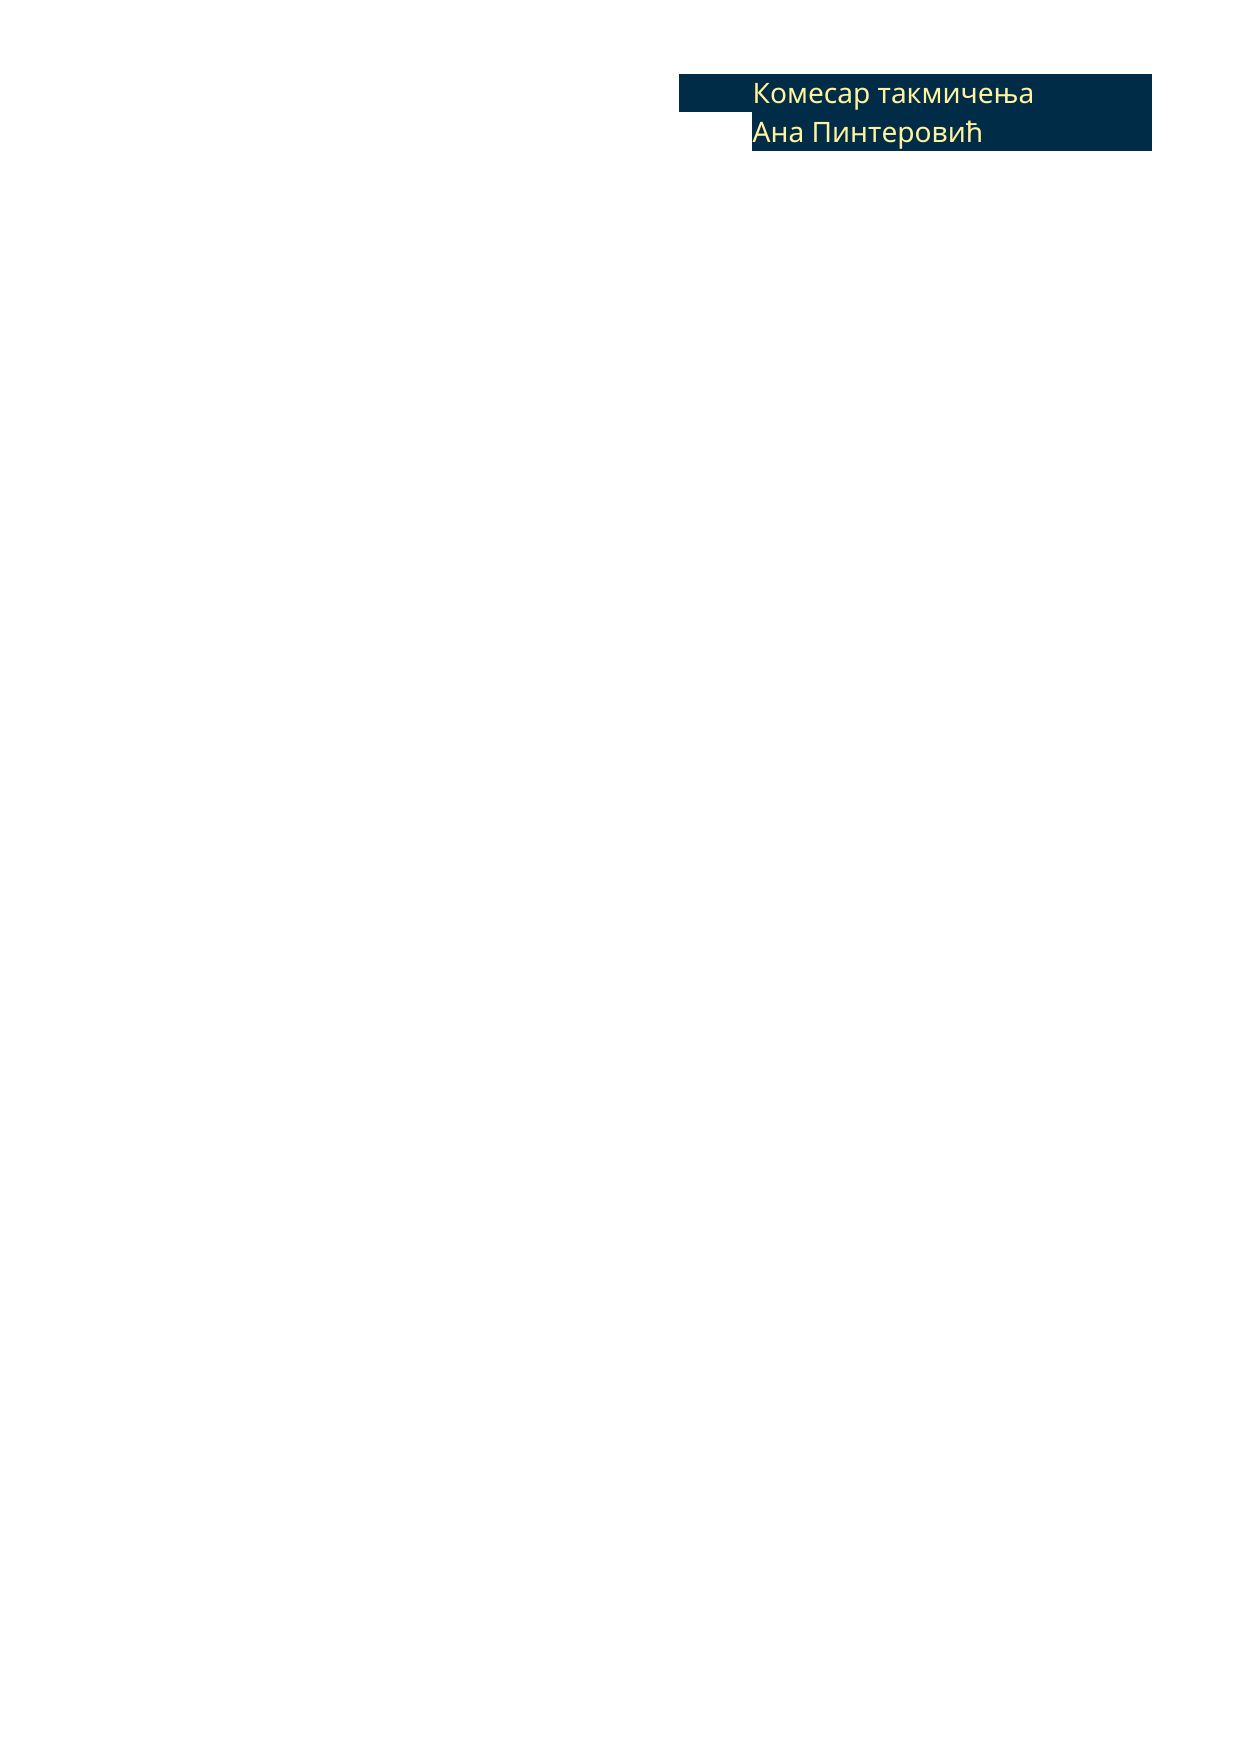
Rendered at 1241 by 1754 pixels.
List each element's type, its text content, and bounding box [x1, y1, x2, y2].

text Ана Пинтеровић [752, 112, 1152, 151]
text Комесар такмичења [679, 74, 1152, 112]
